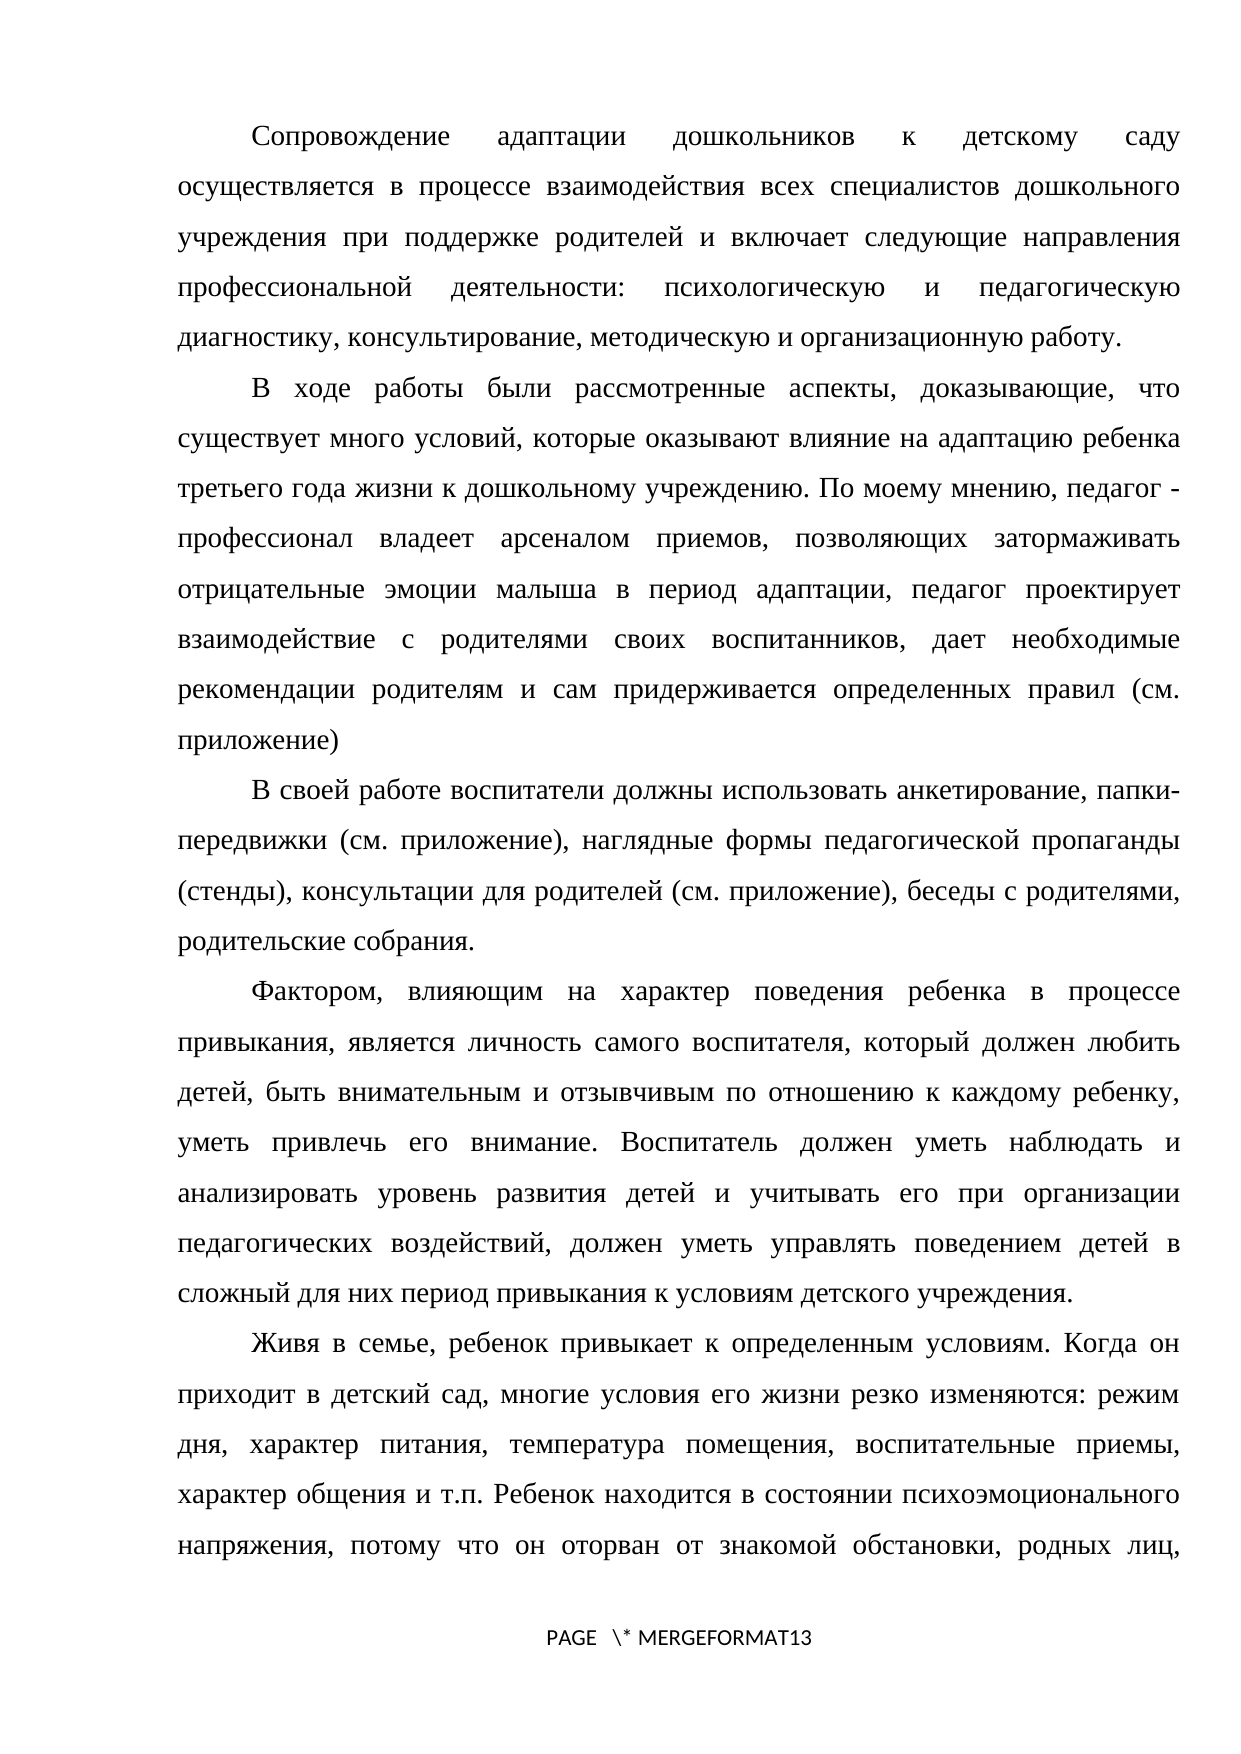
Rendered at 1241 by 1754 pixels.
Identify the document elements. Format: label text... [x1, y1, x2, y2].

text Фактором, влияющим на характер поведения ребенка в процессе привыкания, является личность самого воспитателя, который должен любить детей, быть внимательным и отзывчивым по отношению к каждому ребенку, уметь привлечь его внимание. Воспитатель должен уметь наблюдать и анализировать уровень развития детей и учитывать его при организации педагогических воздействий, должен уметь управлять поведением детей в сложный для них период привыкания к условиям детского учреждения. [177, 973, 1181, 1309]
text Сопровождение адаптации дошкольников к детскому саду осуществляется в процессе взаимодействия всех специалистов дошкольного учреждения при поддержке родителей и включает следующие направления профессиональной деятельности: психологическую и педагогическую диагностику, консультирование, методическую и организационную работу. [177, 118, 1181, 353]
text В ходе работы были рассмотренные аспекты, доказывающие, что существует много условий, которые оказывают влияние на адаптацию ребенка третьего года жизни к дошкольному учреждению. По моему мнению, педагог - профессионал владеет арсеналом приемов, позволяющих затормаживать отрицательные эмоции малыша в период адаптации, педагог проектирует взаимодействие с родителями своих воспитанников, дает необходимые рекомендации родителям и сам придерживается определенных правил (см. приложение) [177, 370, 1181, 755]
text В своей работе воспитатели должны использовать анкетирование, папки-передвижки (см. приложение), наглядные формы педагогической пропаганды (стенды), консультации для родителей (см. приложение), беседы с родителями, родительские собрания. [177, 772, 1181, 957]
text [177, 1326, 1181, 1560]
